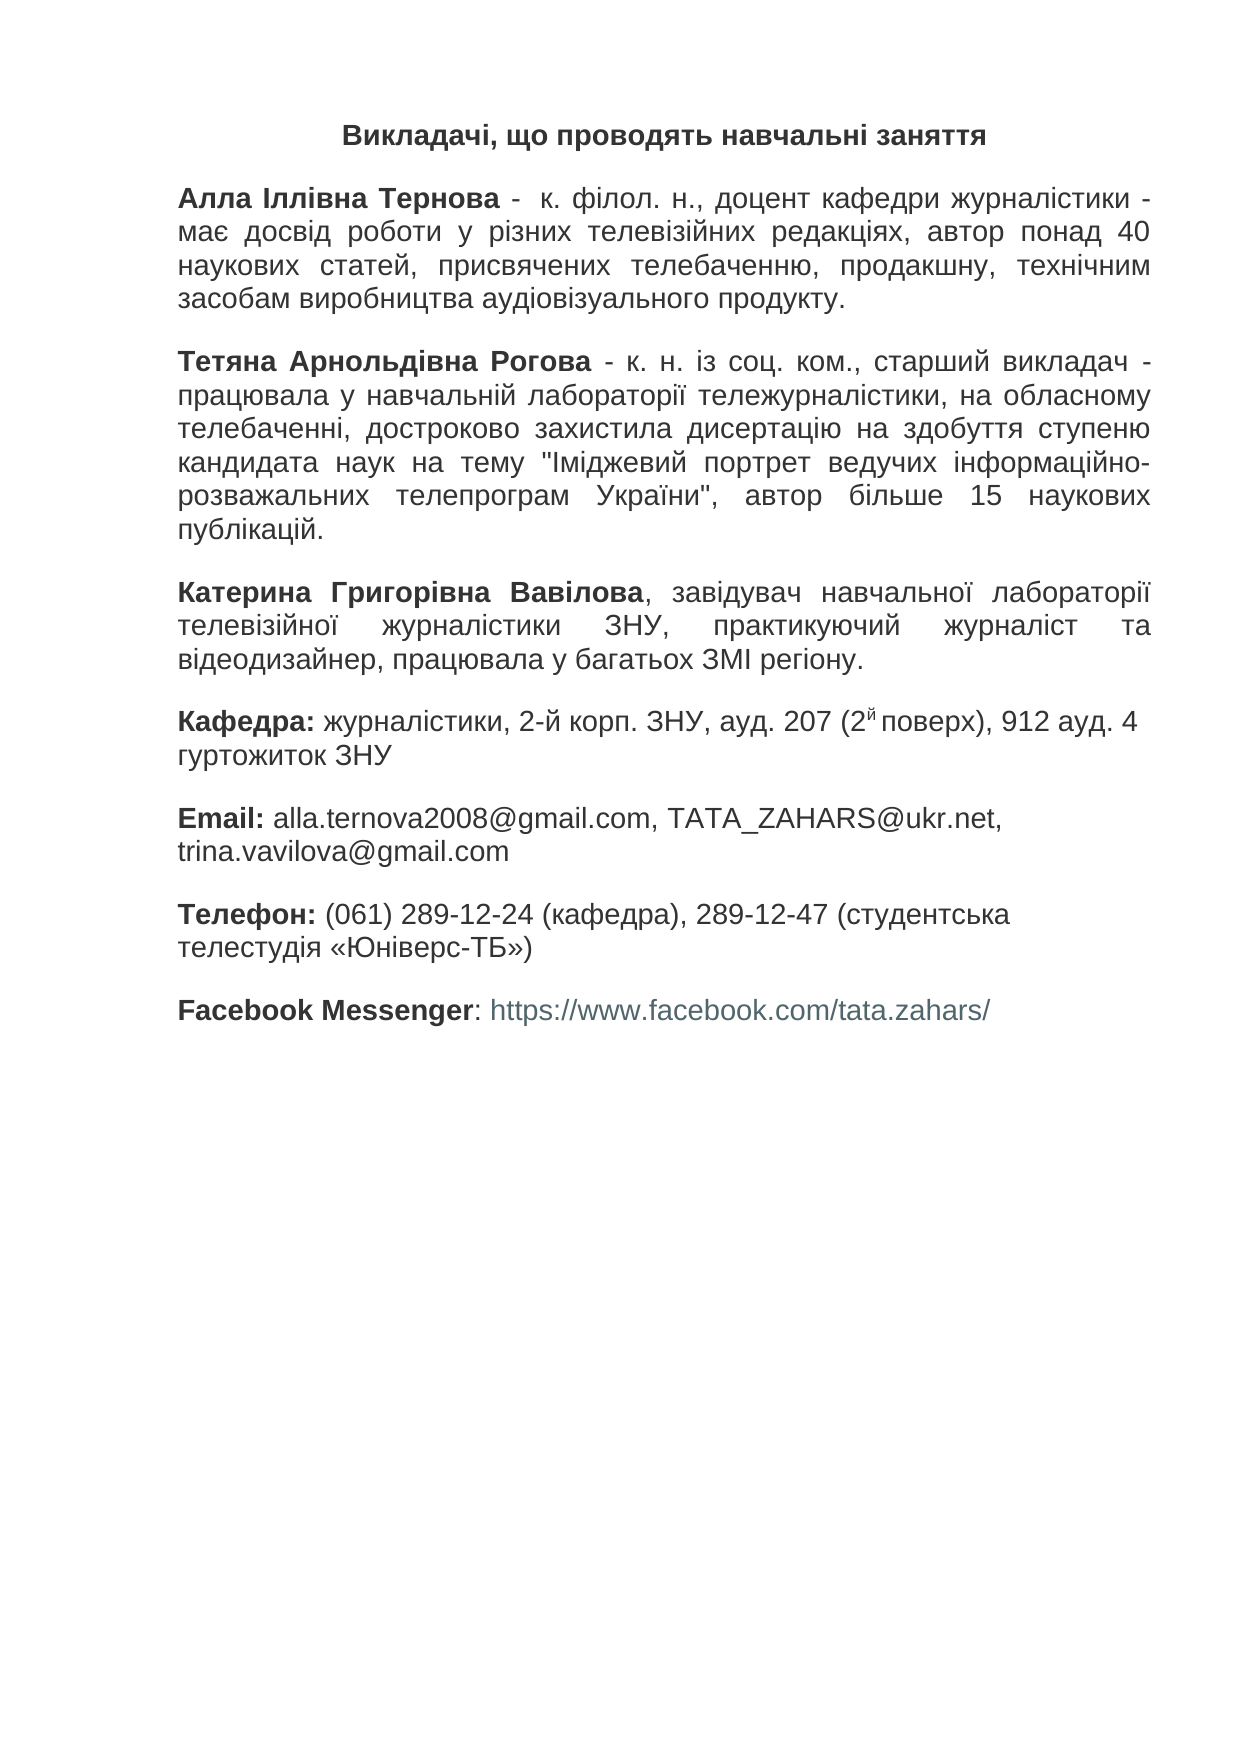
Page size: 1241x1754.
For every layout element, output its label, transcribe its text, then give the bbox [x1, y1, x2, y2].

text Катерина Григорівна Вавілова, завідувач навчальної лабораторії телевізійної журналістики ЗНУ, практикуючий журналіст та відеодизайнер, працювала у багатьох ЗМІ регіону. [177, 574, 1152, 675]
text Кафедра: журналістики, 2-й корп. ЗНУ, ауд. 207 (2й поверх), 912 ауд. 4 гуртожиток ЗНУ [177, 704, 1152, 771]
text Телефон: (061) 289-12-24 (кафедра), 289-12-47 (студентська телестудія «Юніверс-ТБ») [177, 897, 1152, 964]
text Facebook Messenger: https://www.facebook.com/tata.zahars/ [177, 993, 1152, 1027]
text Алла Іллівна Тернова - к. філол. н., доцент кафедри журналістики - має досвід роботи у різних телевізійних редакціях, автор понад 40 наукових статей, присвячених телебаченню, продакшну, технічним засобам виробництва аудіовізуального продукту. [177, 181, 1152, 315]
text Email: alla.ternova2008@gmail.com, TATA_ZAHARS@ukr.net, trina.vavilova@gmail.com [177, 801, 1152, 868]
text Тетяна Арнольдівна Рогова - к. н. із соц. ком., старший викладач - працювала у навчальній лабораторії тележурналістики, на обласному телебаченні, достроково захистила дисертацію на здобуття ступеню кандидата наук на тему "Іміджевий портрет ведучих інформаційно-розважальних телепрограм України", автор більше 15 наукових публікацій. [177, 344, 1152, 545]
text Викладачі, що проводять навчальні заняття [177, 118, 1152, 152]
